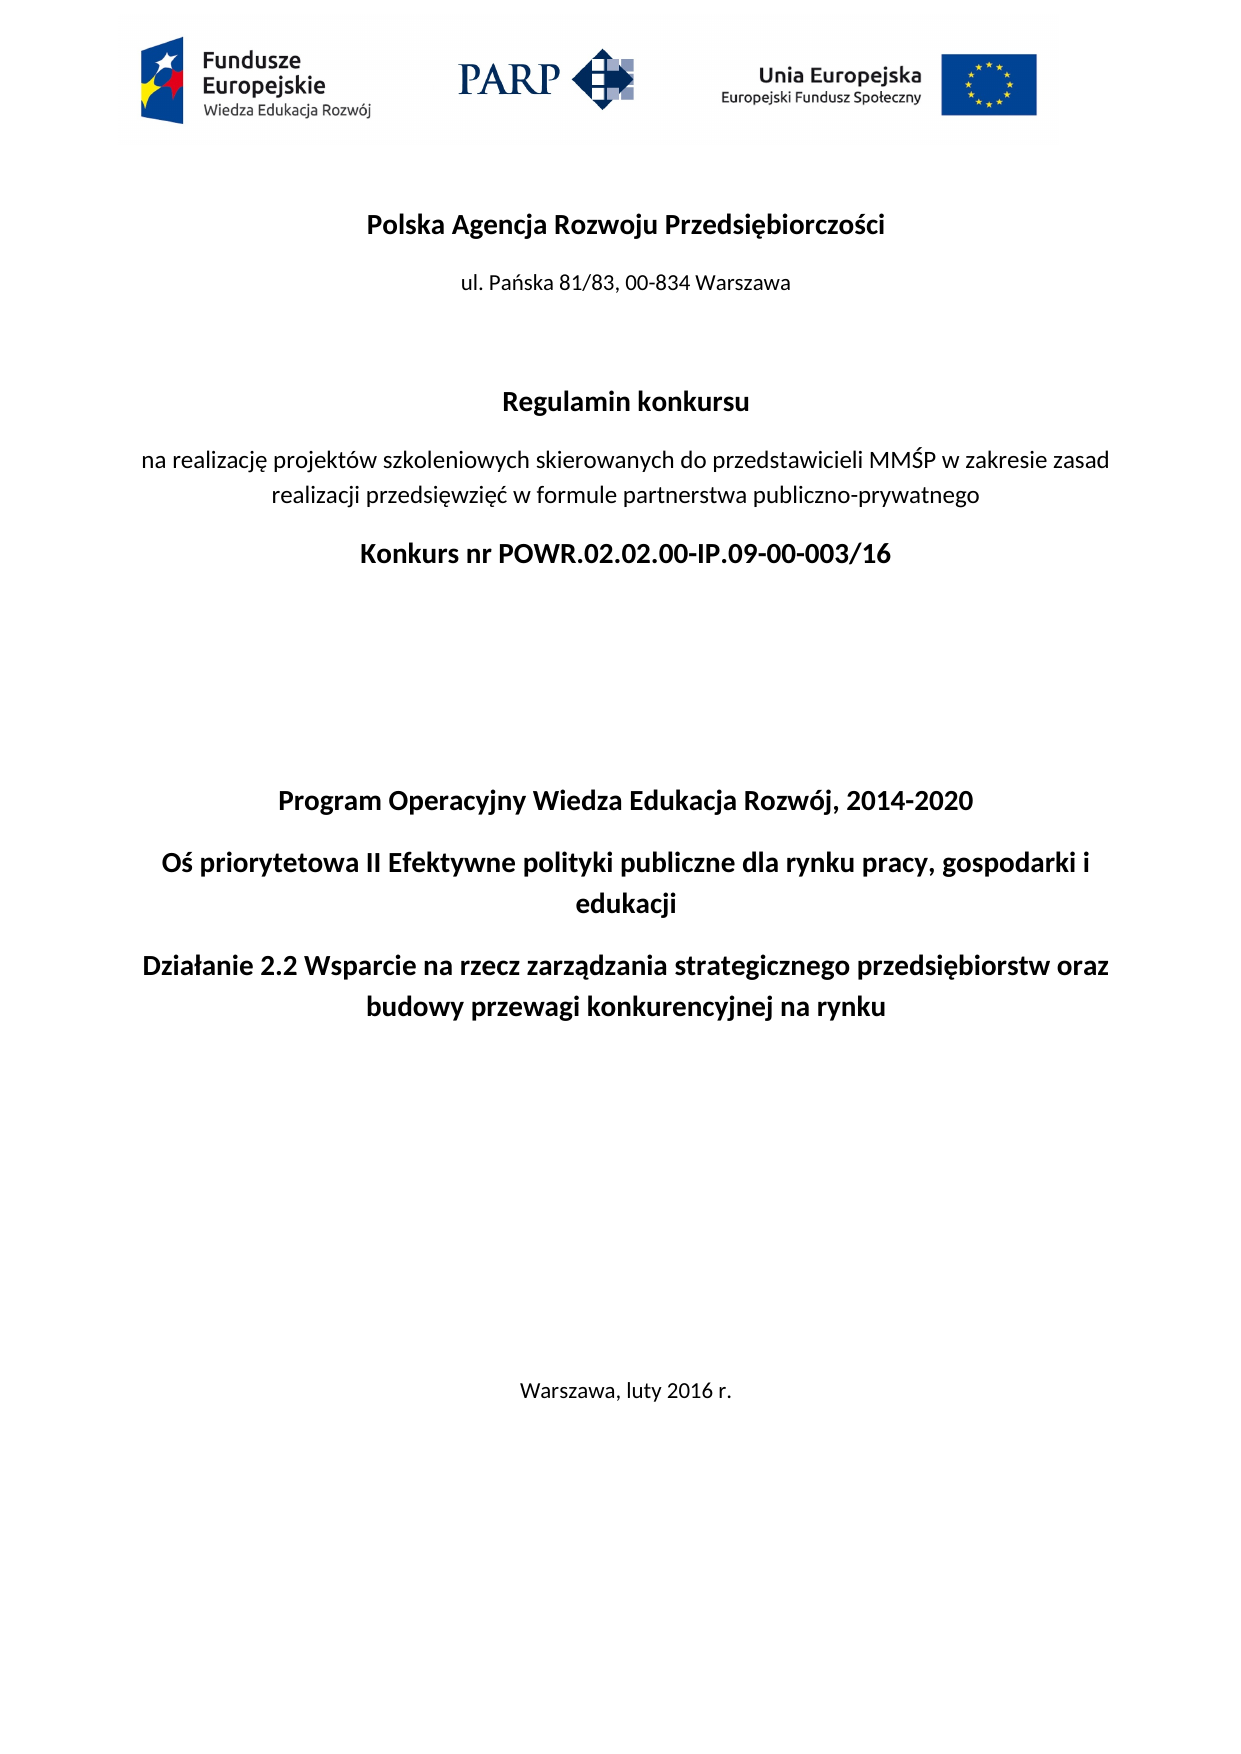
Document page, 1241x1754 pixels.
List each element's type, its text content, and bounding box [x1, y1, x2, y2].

text Oś priorytetowa II Efektywne polityki publiczne dla rynku pracy, gospodarki i edukacji [118, 844, 1134, 921]
text Regulamin konkursu [118, 383, 1134, 418]
picture [118, 14, 1059, 145]
text Program Operacyjny Wiedza Edukacja Rozwój, 2014-2020 [118, 782, 1134, 818]
text na realizację projektów szkoleniowych skierowanych do przedstawicieli MMŚP w zakresie zasad realizacji przedsięwzięć w formule partnerstwa publiczno-prywatnego [118, 444, 1134, 510]
text Warszawa, luty 2016 r. [118, 1377, 1134, 1404]
text Konkurs nr POWR.02.02.00-IP.09-00-003/16 [118, 535, 1134, 571]
text Działanie 2.2 Wsparcie na rzecz zarządzania strategicznego przedsiębiorstw oraz budowy przewagi konkurencyjnej na rynku [118, 947, 1134, 1023]
text ul. Pańska 81/83, 00-834 Warszawa [118, 268, 1134, 296]
text Polska Agencja Rozwoju Przedsiębiorczości [118, 206, 1134, 242]
